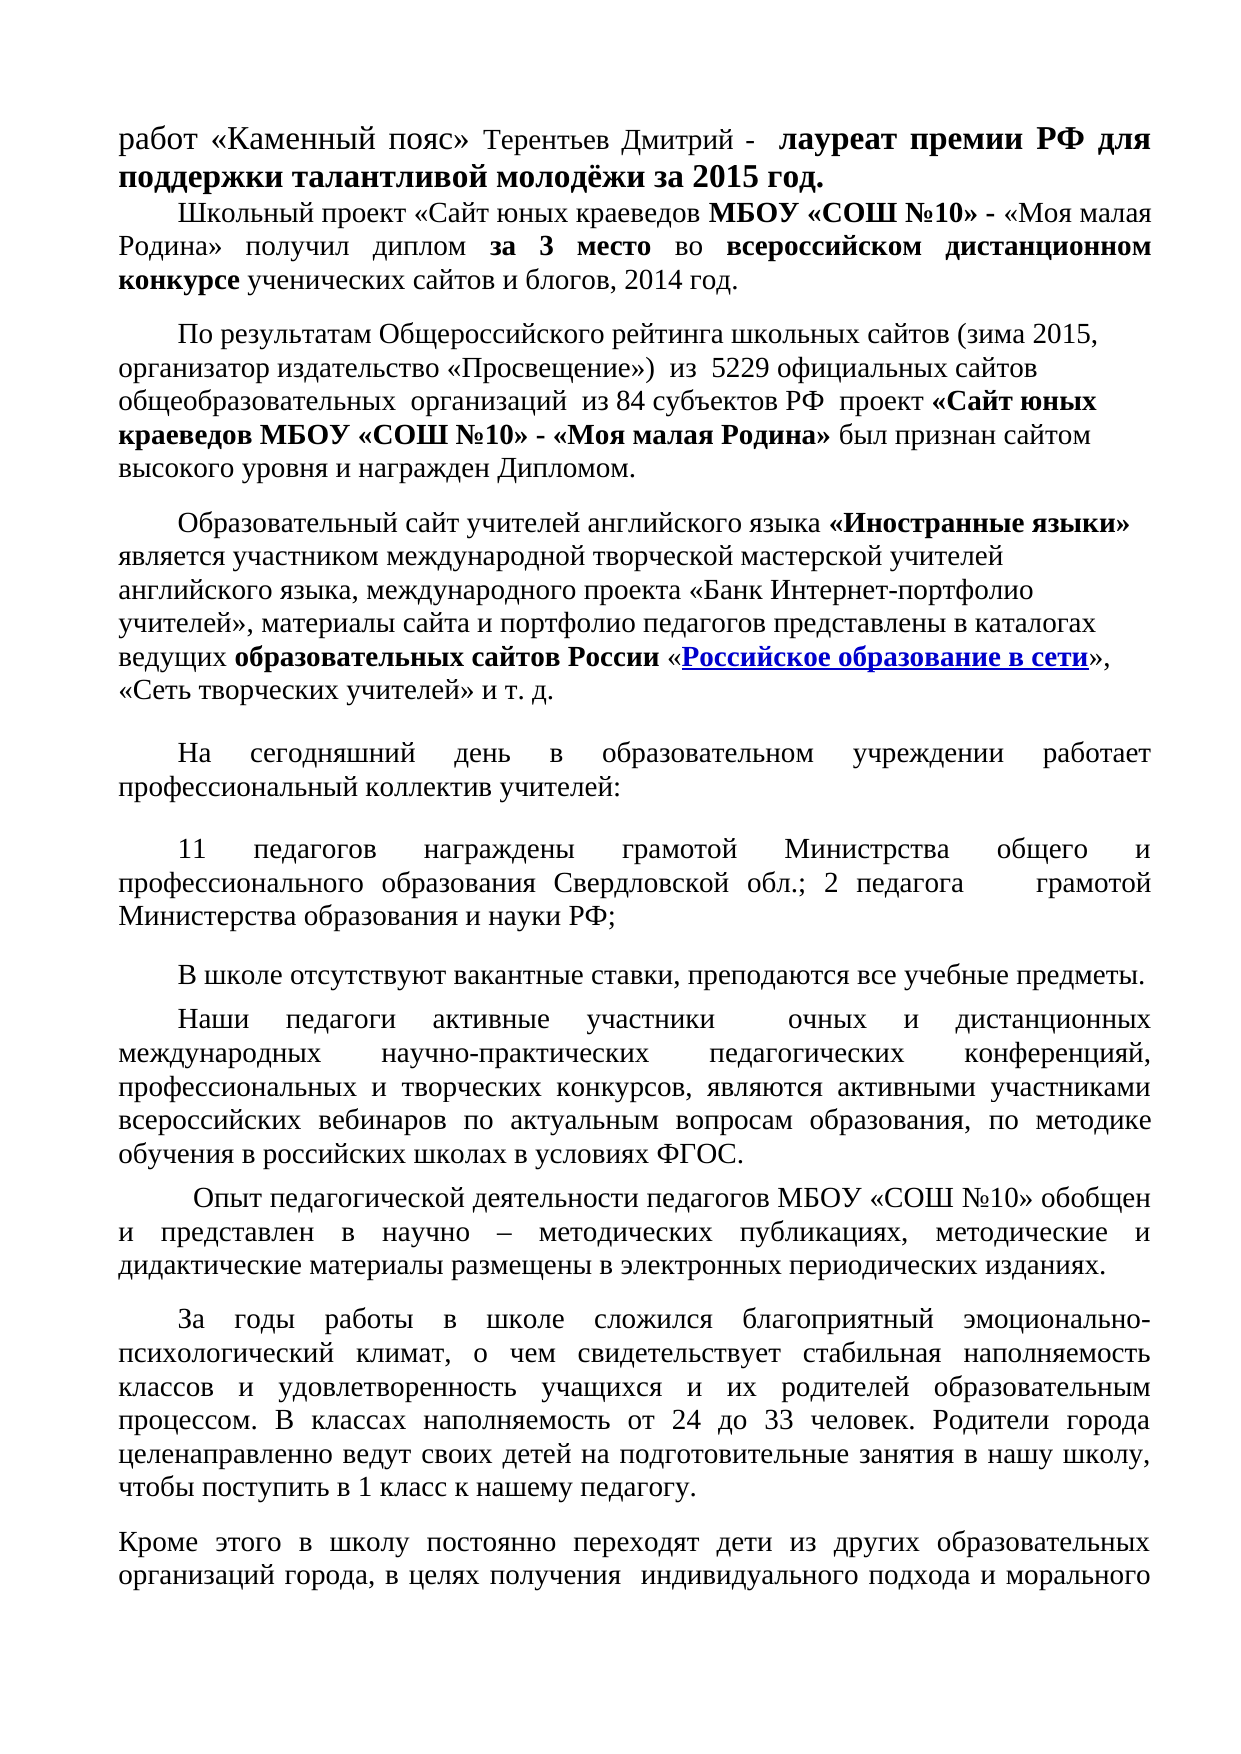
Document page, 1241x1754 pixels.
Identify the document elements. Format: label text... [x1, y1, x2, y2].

text Наши педагоги активные участники очных и дистанционных международных научно-практических педагогических конференцияй, профессиональных и творческих конкурсов, являются активными участниками всероссийских вебинаров по актуальным вопросам образования, по методике обучения в российских школах в условиях ФГОС. [118, 1002, 1152, 1169]
text 11 педагогов награждены грамотой Министрства общего и профессионального образования Свердловской обл.; 2 педагога грамотой Министерства образования и науки РФ; [118, 831, 1152, 932]
text На сегодняшний день в образовательном учреждении работает профессиональный коллектив учителей: [118, 735, 1152, 802]
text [118, 1524, 1152, 1591]
text Школьный проект «Сайт юных краеведов МБОУ «СОШ №10» - «Моя малая Родина» получил диплом за 3 место во всероссийском дистанционном конкурсе ученических сайтов и блогов, 2014 год. [118, 195, 1152, 295]
text Опыт педагогической деятельности педагогов МБОУ «СОШ №10» обобщен и представлен в научно – методических публикациях, методические и дидактические материалы размещены в электронных периодических изданиях. [118, 1180, 1152, 1281]
text Образовательный сайт учителей английского языка «Иностранные языки» является участником международной творческой мастерской учителей английского языка, международного проекта «Банк Интернет-портфолио учителей», материалы сайта и портфолио педагогов представлены в каталогах ведущих образовательных сайтов России «Российское образование в сети», «Сеть творческих учителей» и т. д. [118, 505, 1152, 706]
text В школе отсутствуют вакантные ставки, преподаются все учебные предметы. [118, 957, 1152, 991]
text По результатам Общероссийского рейтинга школьных сайтов (зима 2015, организатор издательство «Просвещение») из 5229 официальных сайтов общеобразовательных организаций из 84 субъектов РФ проект «Сайт юных краеведов МБОУ «СОШ №10» - «Моя малая Родина» был признан сайтом высокого уровня и награжден Дипломом. [118, 316, 1152, 484]
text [118, 118, 1152, 195]
text За годы работы в школе сложился благоприятный эмоционально-психологический климат, о чем свидетельствует стабильная наполняемость классов и удовлетворенность учащихся и их родителей образовательным процессом. В классах наполняемость от 24 до 33 человек. Родители города целенаправленно ведут своих детей на подготовительные занятия в нашу школу, чтобы поступить в 1 класс к нашему педагогу. [118, 1302, 1152, 1503]
